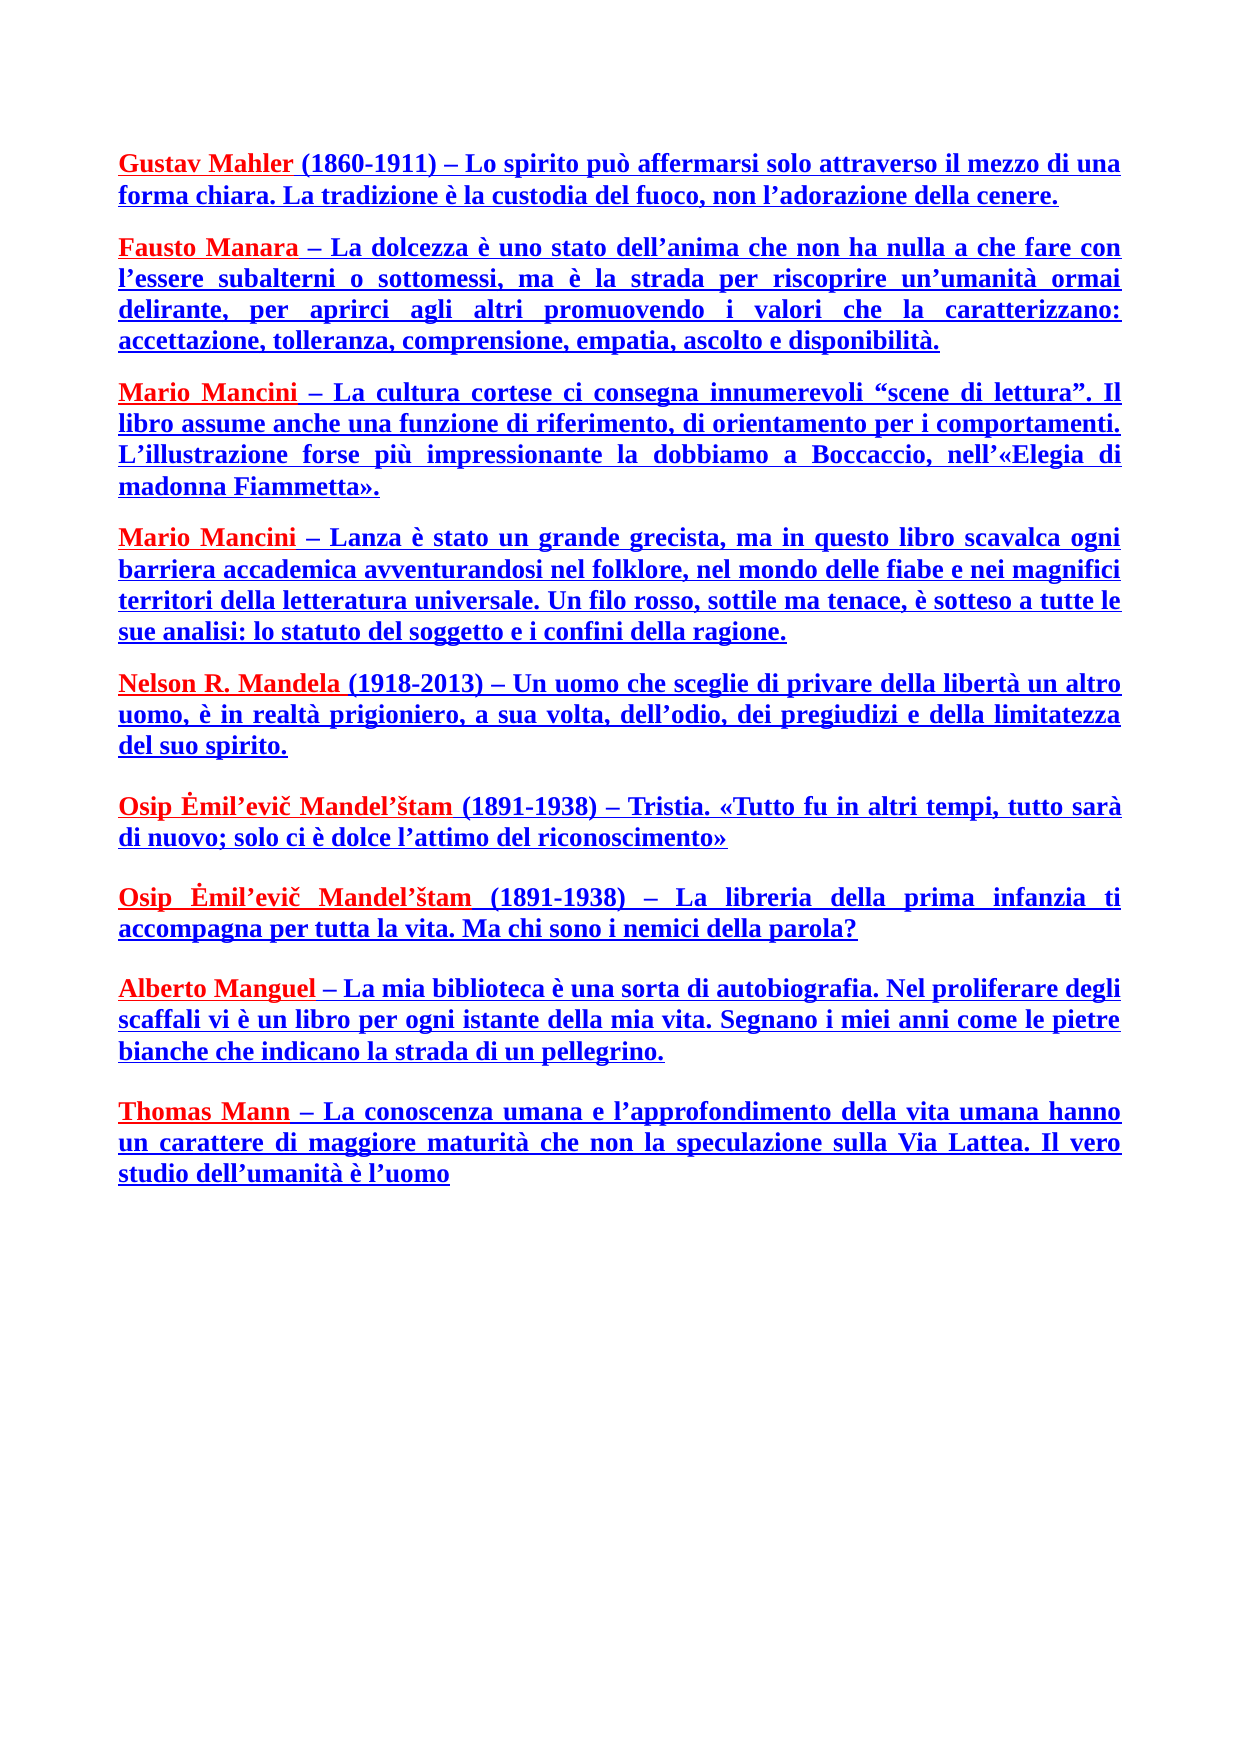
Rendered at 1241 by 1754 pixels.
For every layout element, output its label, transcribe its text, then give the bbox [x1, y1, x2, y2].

subtitle Mario Mancini – Lanza è stato un grande grecista, ma in questo libro scavalca ogni barriera accademica avventurandosi nel folklore, nel mondo delle fiabe e nei magnifici territori della letteratura universale. Un filo rosso, sottile ma tenace, è sotteso a tutte le sue analisi: lo statuto del soggetto e i confini della ragione. [118, 612, 1122, 646]
subtitle Alberto Manguel – La mia biblioteca è una sorta di autobiografia. Nel proliferare degli scaffali vi è un libro per ogni istante della mia vita. Segnano i miei anni come le pietre bianche che indicano la strada di un pellegrino. [118, 972, 1122, 1066]
subtitle Nelson R. Mandela (1918-2013) – Un uomo che sceglie di privare della libertà un altro uomo, è in realtà prigioniero, a sua volta, dell’odio, dei pregiudizi e della limitatezza del suo spirito. [118, 696, 1122, 760]
subtitle Fausto Manara – La dolcezza è uno stato dell’anima che non ha nulla a che fare con l’essere subalterni o sottomessi, ma è la strada per riscoprire un’umanità ormai delirante, per aprirci agli altri promuovendo i valori che la caratterizzano: accettazione, tolleranza, comprensione, empatia, ascolto e disponibilità. [118, 291, 1122, 320]
subtitle Mario Mancini – La cultura cortese ci consegna innumerevoli “scene di lettura”. Il libro assume anche una funzione di riferimento, di orientamento per i comportamenti. L’illustrazione forse più impressionante la dobbiamo a Boccaccio, nell’«Elegia di madonna Fiammetta». [118, 467, 1122, 501]
subtitle Fausto Manara – La dolcezza è uno stato dell’anima che non ha nulla a che fare con l’essere subalterni o sottomessi, ma è la strada per riscoprire un’umanità ormai delirante, per aprirci agli altri promuovendo i valori che la caratterizzano: accettazione, tolleranza, comprensione, empatia, ascolto e disponibilità. [118, 259, 1122, 289]
subtitle Thomas Mann – La conoscenza umana e l’approfondimento della vita umana hanno un carattere di maggiore maturità che non la speculazione sulla Via Lattea. Il vero studio dell’umanità è l’uomo [118, 1095, 1122, 1122]
subtitle Mario Mancini – La cultura cortese ci consegna innumerevoli “scene di lettura”. Il libro assume anche una funzione di riferimento, di orientamento per i comportamenti. L’illustrazione forse più impressionante la dobbiamo a Boccaccio, nell’«Elegia di madonna Fiammetta». [118, 405, 1122, 466]
subtitle Fausto Manara – La dolcezza è uno stato dell’anima che non ha nulla a che fare con l’essere subalterni o sottomessi, ma è la strada per riscoprire un’umanità ormai delirante, per aprirci agli altri promuovendo i valori che la caratterizzano: accettazione, tolleranza, comprensione, empatia, ascolto e disponibilità. [118, 322, 1122, 355]
subtitle Osip Ėmil’evič Mandel’štam (1891-1938) – Tristia. «Tutto fu in altri tempi, tutto sarà di nuovo; solo ci è dolce l’attimo del riconoscimento» [118, 789, 1122, 817]
subtitle Mario Mancini – Lanza è stato un grande grecista, ma in questo libro scavalca ogni barriera accademica avventurandosi nel folklore, nel mondo delle fiabe e nei magnifici territori della letteratura universale. Un filo rosso, sottile ma tenace, è sotteso a tutte le sue analisi: lo statuto del soggetto e i confini della ragione. [118, 522, 1122, 611]
subtitle Mario Mancini – La cultura cortese ci consegna innumerevoli “scene di lettura”. Il libro assume anche una funzione di riferimento, di orientamento per i comportamenti. L’illustrazione forse più impressionante la dobbiamo a Boccaccio, nell’«Elegia di madonna Fiammetta». [118, 376, 1122, 403]
subtitle Thomas Mann – La conoscenza umana e l’approfondimento della vita umana hanno un carattere di maggiore maturità che non la speculazione sulla Via Lattea. Il vero studio dell’umanità è l’uomo [118, 1155, 1122, 1188]
subtitle Gustav Mahler (1860-1911) – Lo spirito può affermarsi solo attraverso il mezzo di una forma chiara. La tradizione è la custodia del fuoco, non l’adorazione della cenere. [118, 148, 1122, 210]
subtitle Osip Ėmil’evič Mandel’štam (1891-1938) – Tristia. «Tutto fu in altri tempi, tutto sarà di nuovo; solo ci è dolce l’attimo del riconoscimento» [118, 818, 1122, 852]
subtitle Thomas Mann – La conoscenza umana e l’approfondimento della vita umana hanno un carattere di maggiore maturità che non la speculazione sulla Via Lattea. Il vero studio dell’umanità è l’uomo [118, 1124, 1122, 1153]
subtitle Fausto Manara – La dolcezza è uno stato dell’anima che non ha nulla a che fare con l’essere subalterni o sottomessi, ma è la strada per riscoprire un’umanità ormai delirante, per aprirci agli altri promuovendo i valori che la caratterizzano: accettazione, tolleranza, comprensione, empatia, ascolto e disponibilità. [118, 231, 1122, 258]
subtitle Nelson R. Mandela (1918-2013) – Un uomo che sceglie di privare della libertà un altro uomo, è in realtà prigioniero, a sua volta, dell’odio, dei pregiudizi e della limitatezza del suo spirito. [118, 667, 1122, 694]
subtitle Osip Ėmil’evič Mandel’štam (1891-1938) – La libreria della prima infanzia ti accompagna per tutta la vita. Ma chi sono i nemici della parola? [118, 881, 1122, 943]
